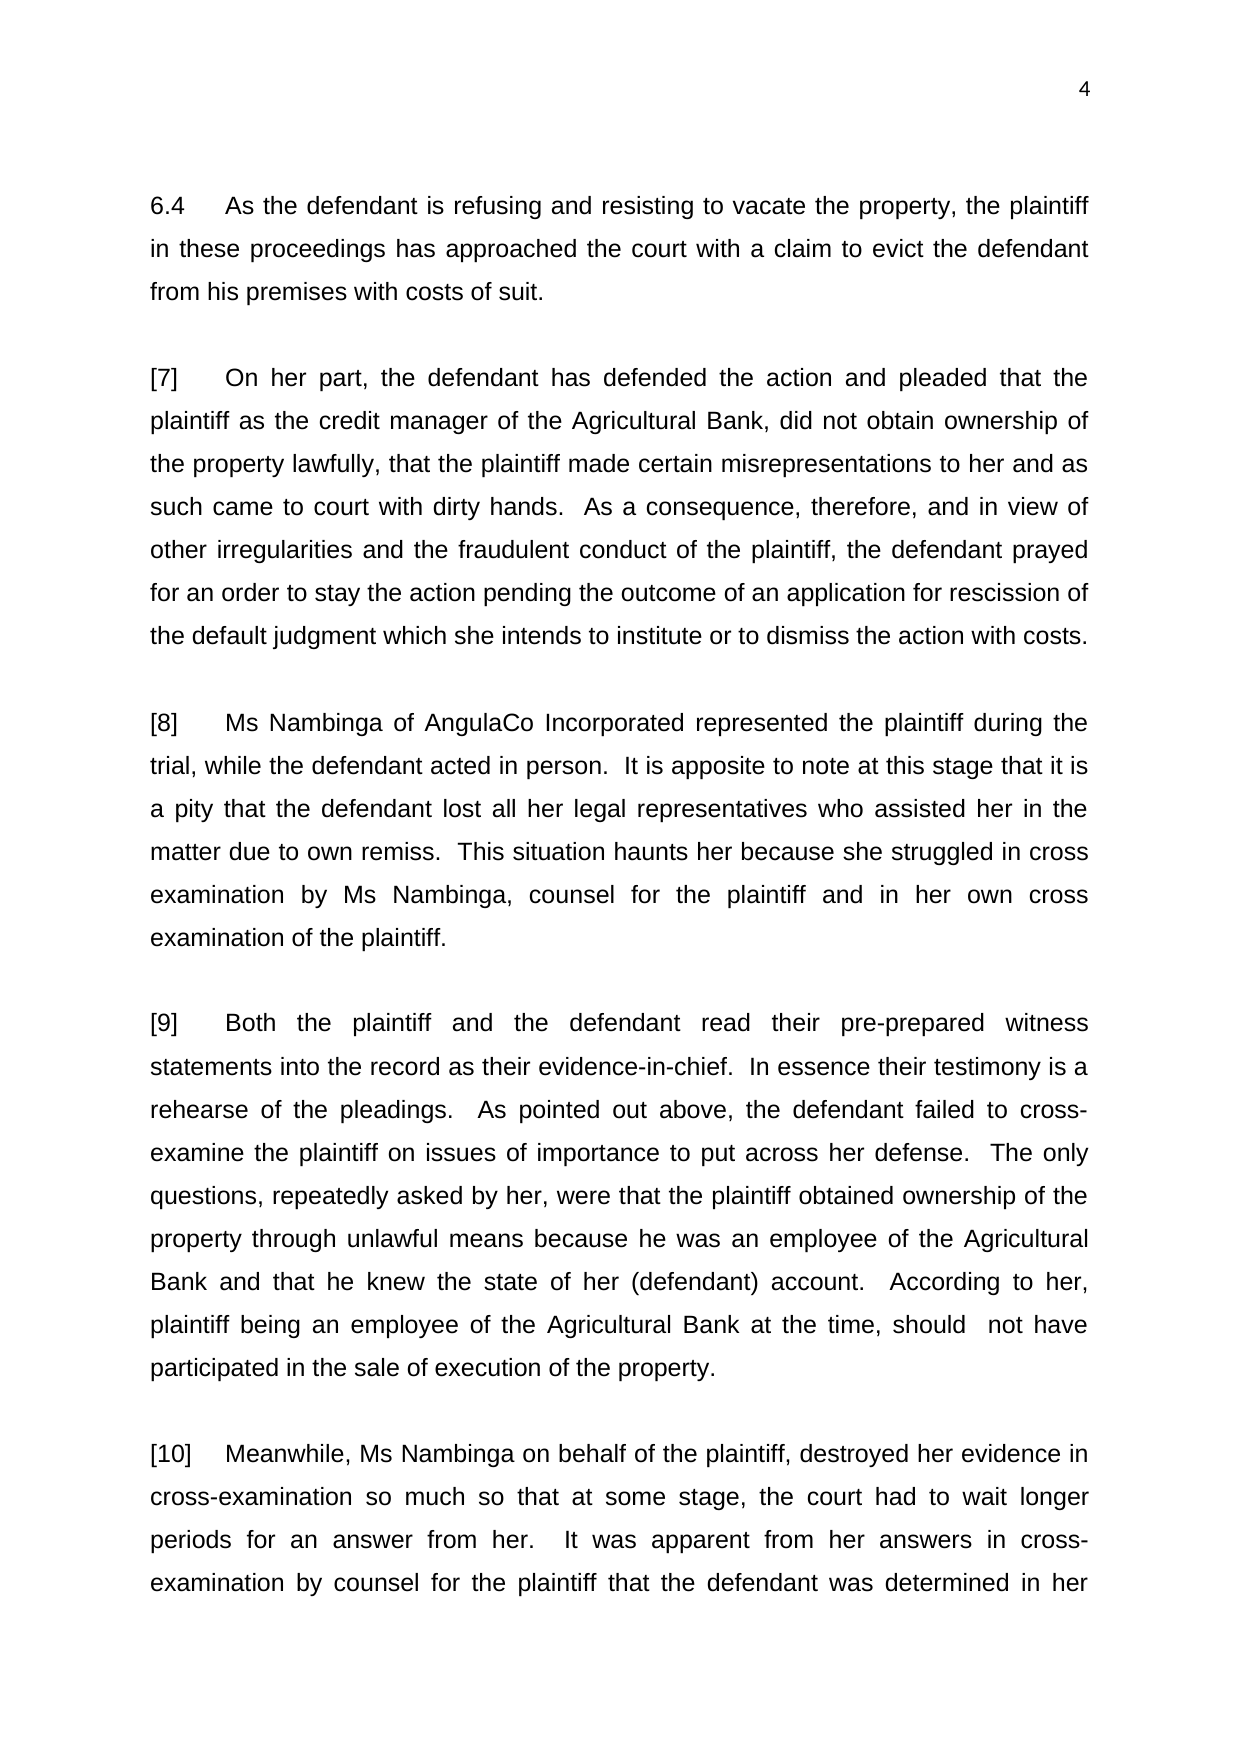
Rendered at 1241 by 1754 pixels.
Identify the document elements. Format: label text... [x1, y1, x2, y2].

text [150, 1439, 1090, 1597]
text [9] Both the plaintiff and the defendant read their pre-prepared witness statements into the record as their evidence-in-chief. In essence their testimony is a rehearse of the pleadings. As pointed out above, the defendant failed to cross-examine the plaintiff on issues of importance to put across her defense. The only questions, repeatedly asked by her, were that the plaintiff obtained ownership of the property through unlawful means because he was an employee of the Agricultural Bank and that he knew the state of her (defendant) account. According to her, plaintiff being an employee of the Agricultural Bank at the time, should not have participated in the sale of execution of the property. [150, 1008, 1090, 1382]
text [8] Ms Nambinga of AngulaCo Incorporated represented the plaintiff during the trial, while the defendant acted in person. It is apposite to note at this stage that it is a pity that the defendant lost all her legal representatives who assisted her in the matter due to own remiss. This situation haunts her because she struggled in cross examination by Ms Nambinga, counsel for the plaintiff and in her own cross examination of the plaintiff. [150, 708, 1090, 952]
text 6.4 As the defendant is refusing and resisting to vacate the property, the plaintiff in these proceedings has approached the court with a claim to evict the defendant from his premises with costs of suit. [150, 191, 1090, 306]
text [7] On her part, the defendant has defended the action and pleaded that the plaintiff as the credit manager of the Agricultural Bank, did not obtain ownership of the property lawfully, that the plaintiff made certain misrepresentations to her and as such came to court with dirty hands. As a consequence, therefore, and in view of other irregularities and the fraudulent conduct of the plaintiff, the defendant prayed for an order to stay the action pending the outcome of an application for rescission of the default judgment which she intends to institute or to dismiss the action with costs. [150, 363, 1090, 650]
